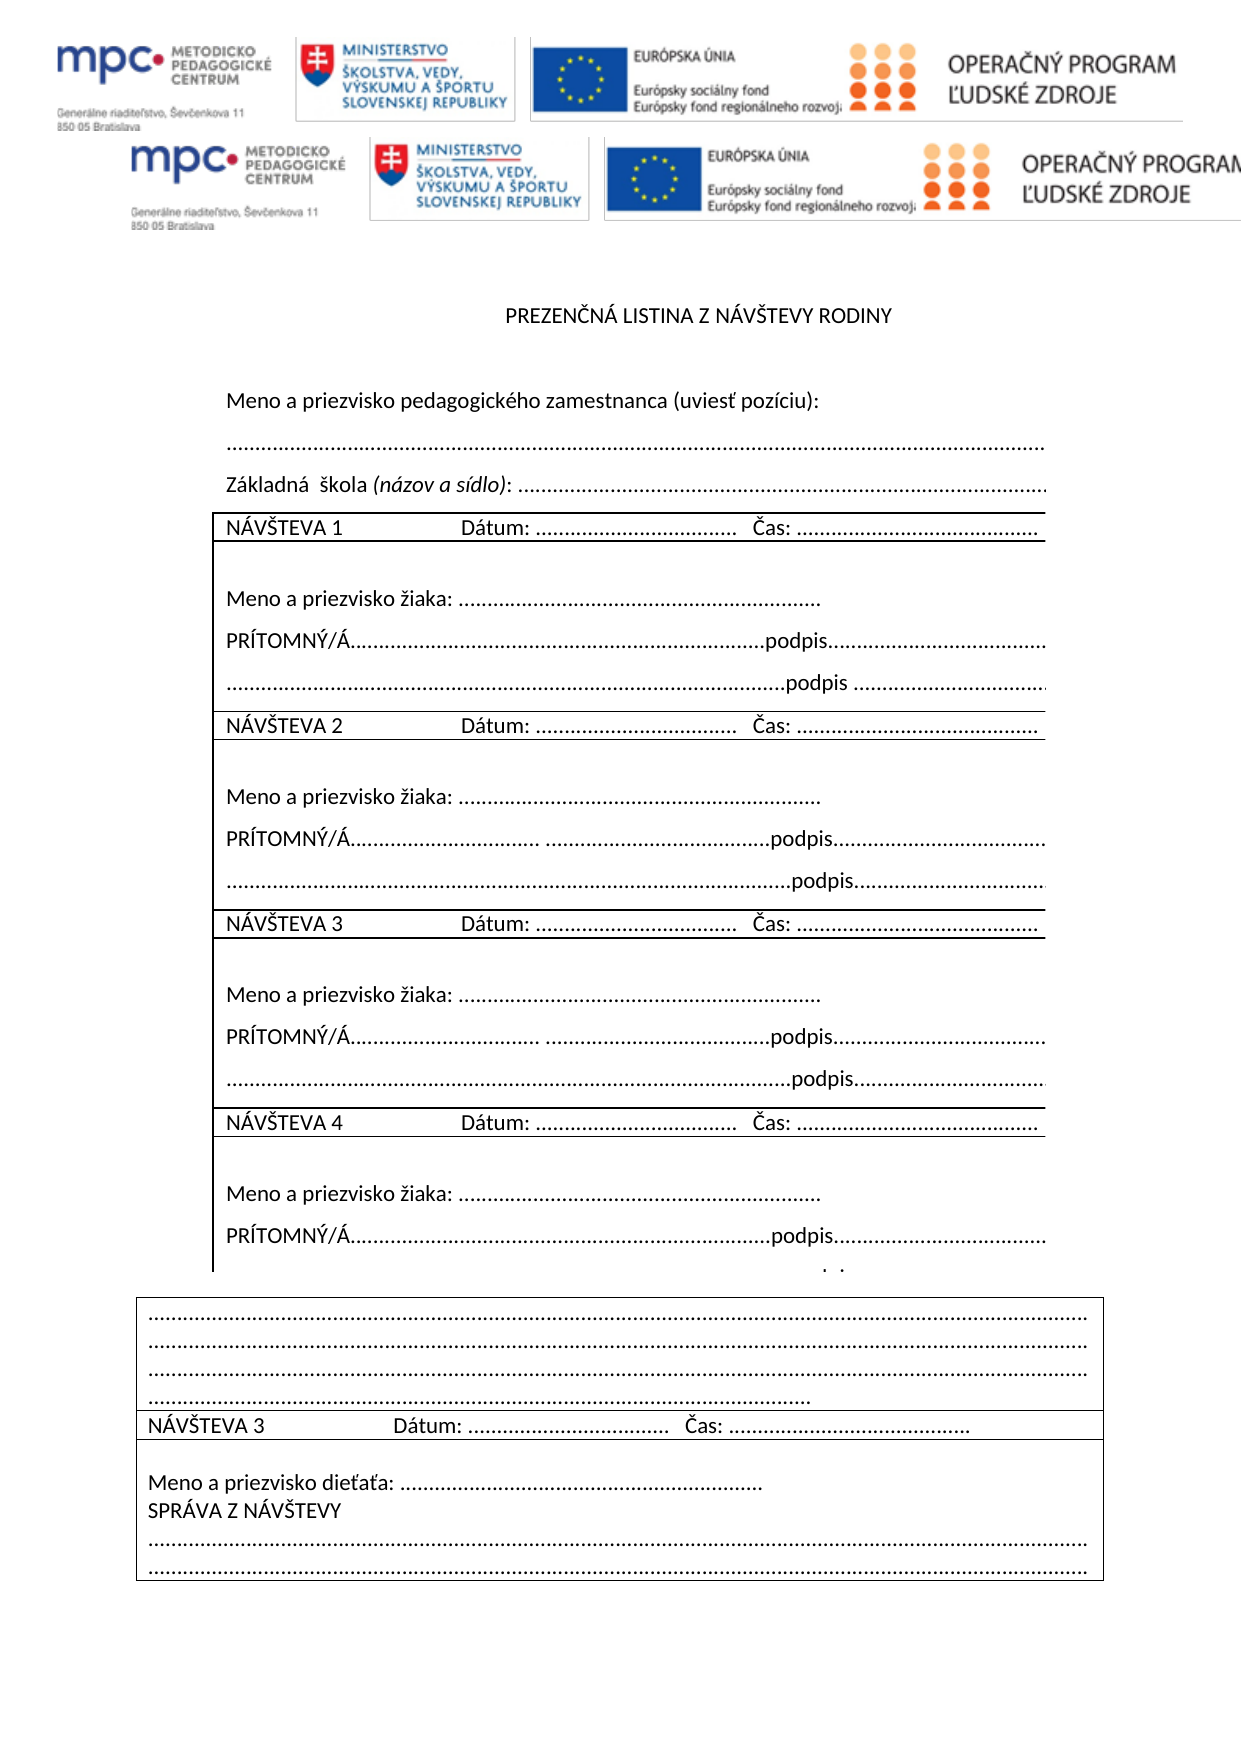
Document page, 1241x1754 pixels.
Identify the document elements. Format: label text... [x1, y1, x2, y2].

table_cell Meno a priezvisko dieťaťa: ............................................................... SPRÁVA Z NÁVŠTEVY ............................................................................................................................................................................................................................................................................................................................................................................................................................................................................................................................................................................................................................ [137, 1440, 1103, 1580]
table_cell NÁVŠTEVA 3 Dátum: ................................... Čas: .......................................... [137, 1411, 1103, 1439]
picture [57, 37, 1183, 131]
table_cell Meno a priezvisko dieťaťa: ............................................................... SPRÁVA Z NÁVŠTEVY ............................................................................................................................................................................................................................................................................................................................................................................................................................................................................................................................................................................................................................ [137, 1298, 1103, 1410]
